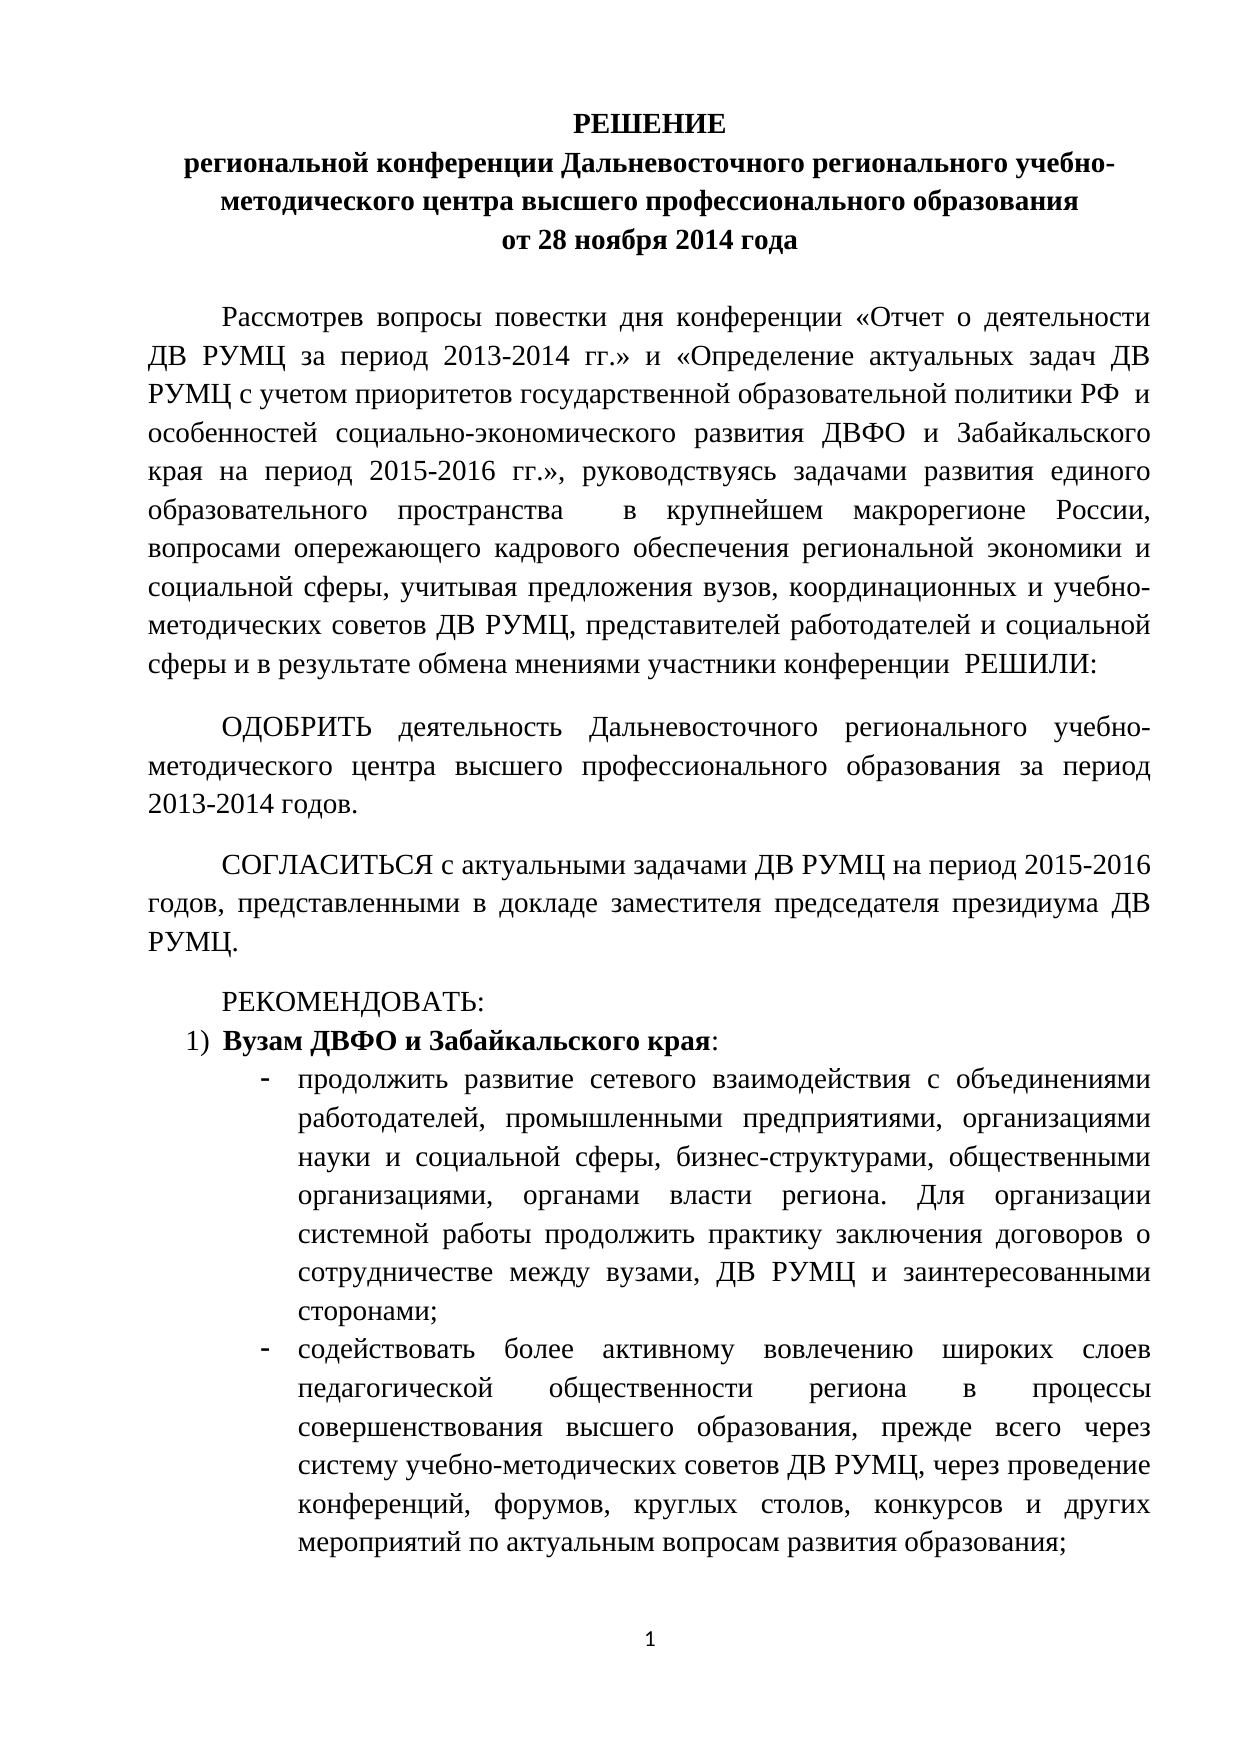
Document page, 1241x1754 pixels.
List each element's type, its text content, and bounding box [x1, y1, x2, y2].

text РЕКОМЕНДОВАТЬ: [148, 984, 1152, 1018]
list содействовать более активному вовлечению широких слоев педагогической общественности региона в процессы совершенствования высшего образования, прежде всего через систему учебно-методических советов ДВ РУМЦ, через проведение конференций, форумов, круглых столов, конкурсов и других мероприятий по актуальным вопросам развития образования; [260, 1331, 1152, 1558]
text РЕШЕНИЕ [148, 106, 1152, 140]
text Рассмотрев вопросы повестки дня конференции «Отчет о деятельности ДВ РУМЦ за период 2013-2014 гг.» и «Определение актуальных задач ДВ РУМЦ с учетом приоритетов государственной образовательной политики РФ и особенностей социально-экономического развития ДВФО и Забайкальского края на период 2015-2016 гг.», руководствуясь задачами развития единого образовательного пространства в крупнейшем макрорегионе России, вопросами опережающего кадрового обеспечения региональной экономики и социальной сферы, учитывая предложения вузов, координационных и учебно-методических советов ДВ РУМЦ, представителей работодателей и социальной сферы и в результате обмена мнениями участники конференции РЕШИЛИ: [148, 299, 1152, 679]
text региональной конференции Дальневосточного регионального учебно-методического центра высшего профессионального образования [148, 145, 1152, 217]
list Вузам ДВФО и Забайкальского края: [185, 1023, 1152, 1057]
text ОДОБРИТЬ деятельность Дальневосточного регионального учебно-методического центра высшего профессионального образования за период 2013-2014 годов. [148, 709, 1152, 820]
list продолжить развитие сетевого взаимодействия с объединениями работодателей, промышленными предприятиями, организациями науки и социальной сферы, бизнес-структурами, общественными организациями, органами власти региона. Для организации системной работы продолжить практику заключения договоров о сотрудничестве между вузами, ДВ РУМЦ и заинтересованными сторонами; [260, 1062, 1152, 1326]
text СОГЛАСИТЬСЯ с актуальными задачами ДВ РУМЦ на период 2015-2016 годов, представленными в докладе заместителя председателя президиума ДВ РУМЦ. [148, 847, 1152, 957]
text от 28 ноября 2014 года [148, 222, 1152, 256]
